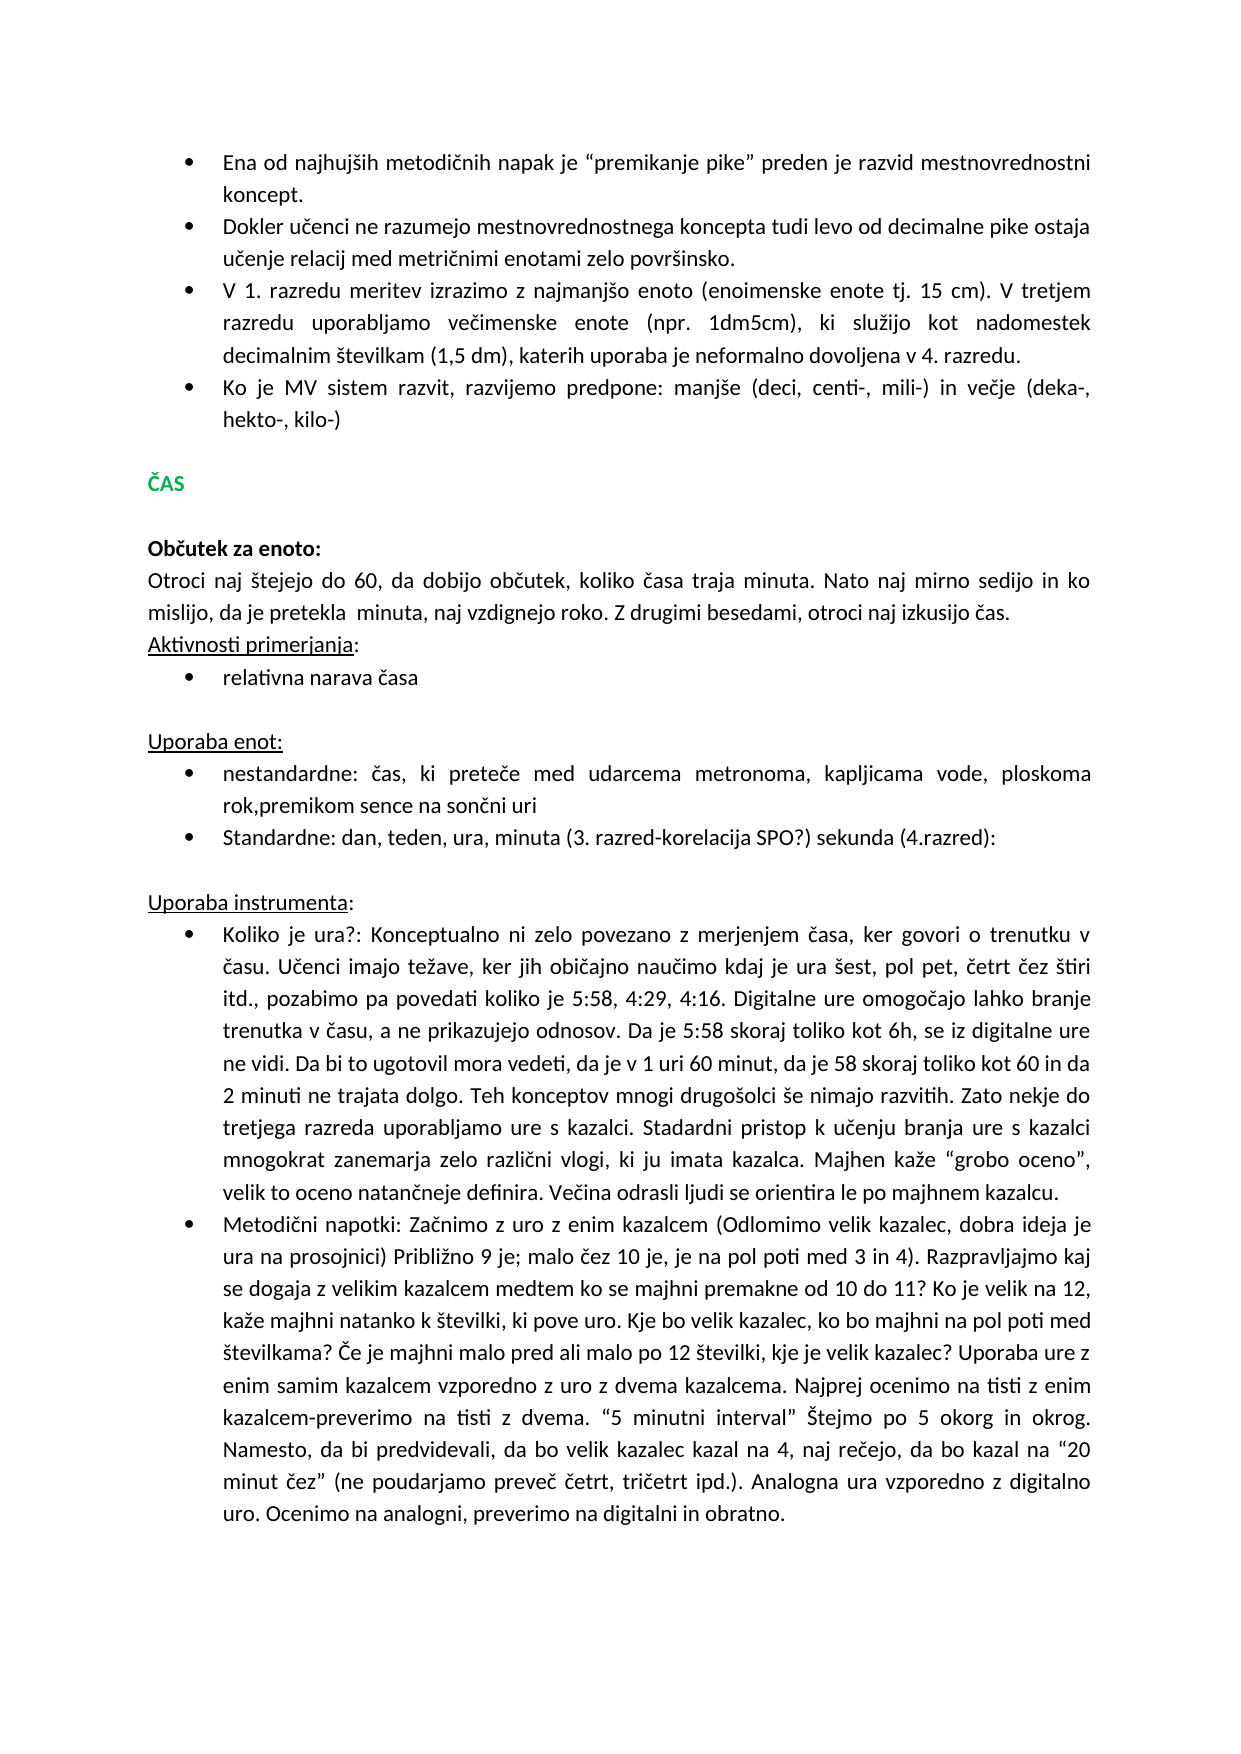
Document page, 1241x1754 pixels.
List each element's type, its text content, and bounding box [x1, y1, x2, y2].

list Dokler učenci ne razumejo mestnovrednostnega koncepta tudi levo od decimalne pike ostaja učenje relacij med metričnimi enotami zelo površinsko. [185, 212, 1093, 272]
list Ko je MV sistem razvit, razvijemo predpone: manjše (deci, centi-, mili-) in večje (deka-, hekto-, kilo-) [185, 373, 1093, 433]
list relativna narava časa [185, 663, 1093, 691]
list nestandardne: čas, ki preteče med udarcema metronoma, kapljicama vode, ploskoma rok,premikom sence na sončni uri [185, 759, 1093, 819]
list Koliko je ura?: Konceptualno ni zelo povezano z merjenjem časa, ker govori o trenutku v času. Učenci imajo težave, ker jih običajno naučimo kdaj je ura šest, pol pet, četrt čez štiri itd., pozabimo pa povedati koliko je 5:58, 4:29, 4:16. Digitalne ure omogočajo lahko branje trenutka v času, a ne prikazujejo odnosov. Da je 5:58 skoraj toliko kot 6h, se iz digitalne ure ne vidi. Da bi to ugotovil mora vedeti, da je v 1 uri 60 minut, da je 58 skoraj toliko kot 60 in da 2 minuti ne trajata dolgo. Teh konceptov mnogi drugošolci še nimajo razvitih. Zato nekje do tretjega razreda uporabljamo ure s kazalci. Stadardni pristop k učenju branja ure s kazalci mnogokrat zanemarja zelo različni vlogi, ki ju imata kazalca. Majhen kaže “grobo oceno”, velik to oceno natančneje definira. Večina odrasli ljudi se orientira le po majhnem kazalcu. [185, 920, 1093, 1206]
list Ena od najhujših metodičnih napak je “premikanje pike” preden je razvid mestnovrednostni koncept. [185, 148, 1093, 208]
text Občutek za enoto: [148, 534, 1093, 562]
text ČAS [148, 469, 1093, 497]
list Standardne: dan, teden, ura, minuta (3. razred-korelacija SPO?) sekunda (4.razred): [185, 823, 1093, 852]
text Uporaba enot: [148, 727, 1093, 755]
list Metodični napotki: Začnimo z uro z enim kazalcem (Odlomimo velik kazalec, dobra ideja je ura na prosojnici) Približno 9 je; malo čez 10 je, je na pol poti med 3 in 4). Razpravljajmo kaj se dogaja z velikim kazalcem medtem ko se majhni premakne od 10 do 11? Ko je velik na 12, kaže majhni natanko k številki, ki pove uro. Kje bo velik kazalec, ko bo majhni na pol poti med številkama? Če je majhni malo pred ali malo po 12 številki, kje je velik kazalec? Uporaba ure z enim samim kazalcem vzporedno z uro z dvema kazalcema. Najprej ocenimo na tisti z enim kazalcem-preverimo na tisti z dvema. “5 minutni interval” Štejmo po 5 okorg in okrog. Namesto, da bi predvidevali, da bo velik kazalec kazal na 4, naj rečejo, da bo kazal na “20 minut čez” (ne poudarjamo preveč četrt, tričetrt ipd.). Analogna ura vzporedno z digitalno uro. Ocenimo na analogni, preverimo na digitalni in obratno. [185, 1210, 1093, 1527]
list V 1. razredu meritev izrazimo z najmanjšo enoto (enoimenske enote tj. 15 cm). V tretjem razredu uporabljamo večimenske enote (npr. 1dm5cm), ki služijo kot nadomestek decimalnim številkam (1,5 dm), katerih uporaba je neformalno dovoljena v 4. razredu. [185, 276, 1093, 369]
text Uporaba instrumenta: [148, 888, 1093, 916]
text Otroci naj štejejo do 60, da dobijo občutek, koliko časa traja minuta. Nato naj mirno sedijo in ko mislijo, da je pretekla minuta, naj vzdignejo roko. Z drugimi besedami, otroci naj izkusijo čas. [148, 566, 1093, 626]
text Aktivnosti primerjanja: [148, 630, 1093, 658]
